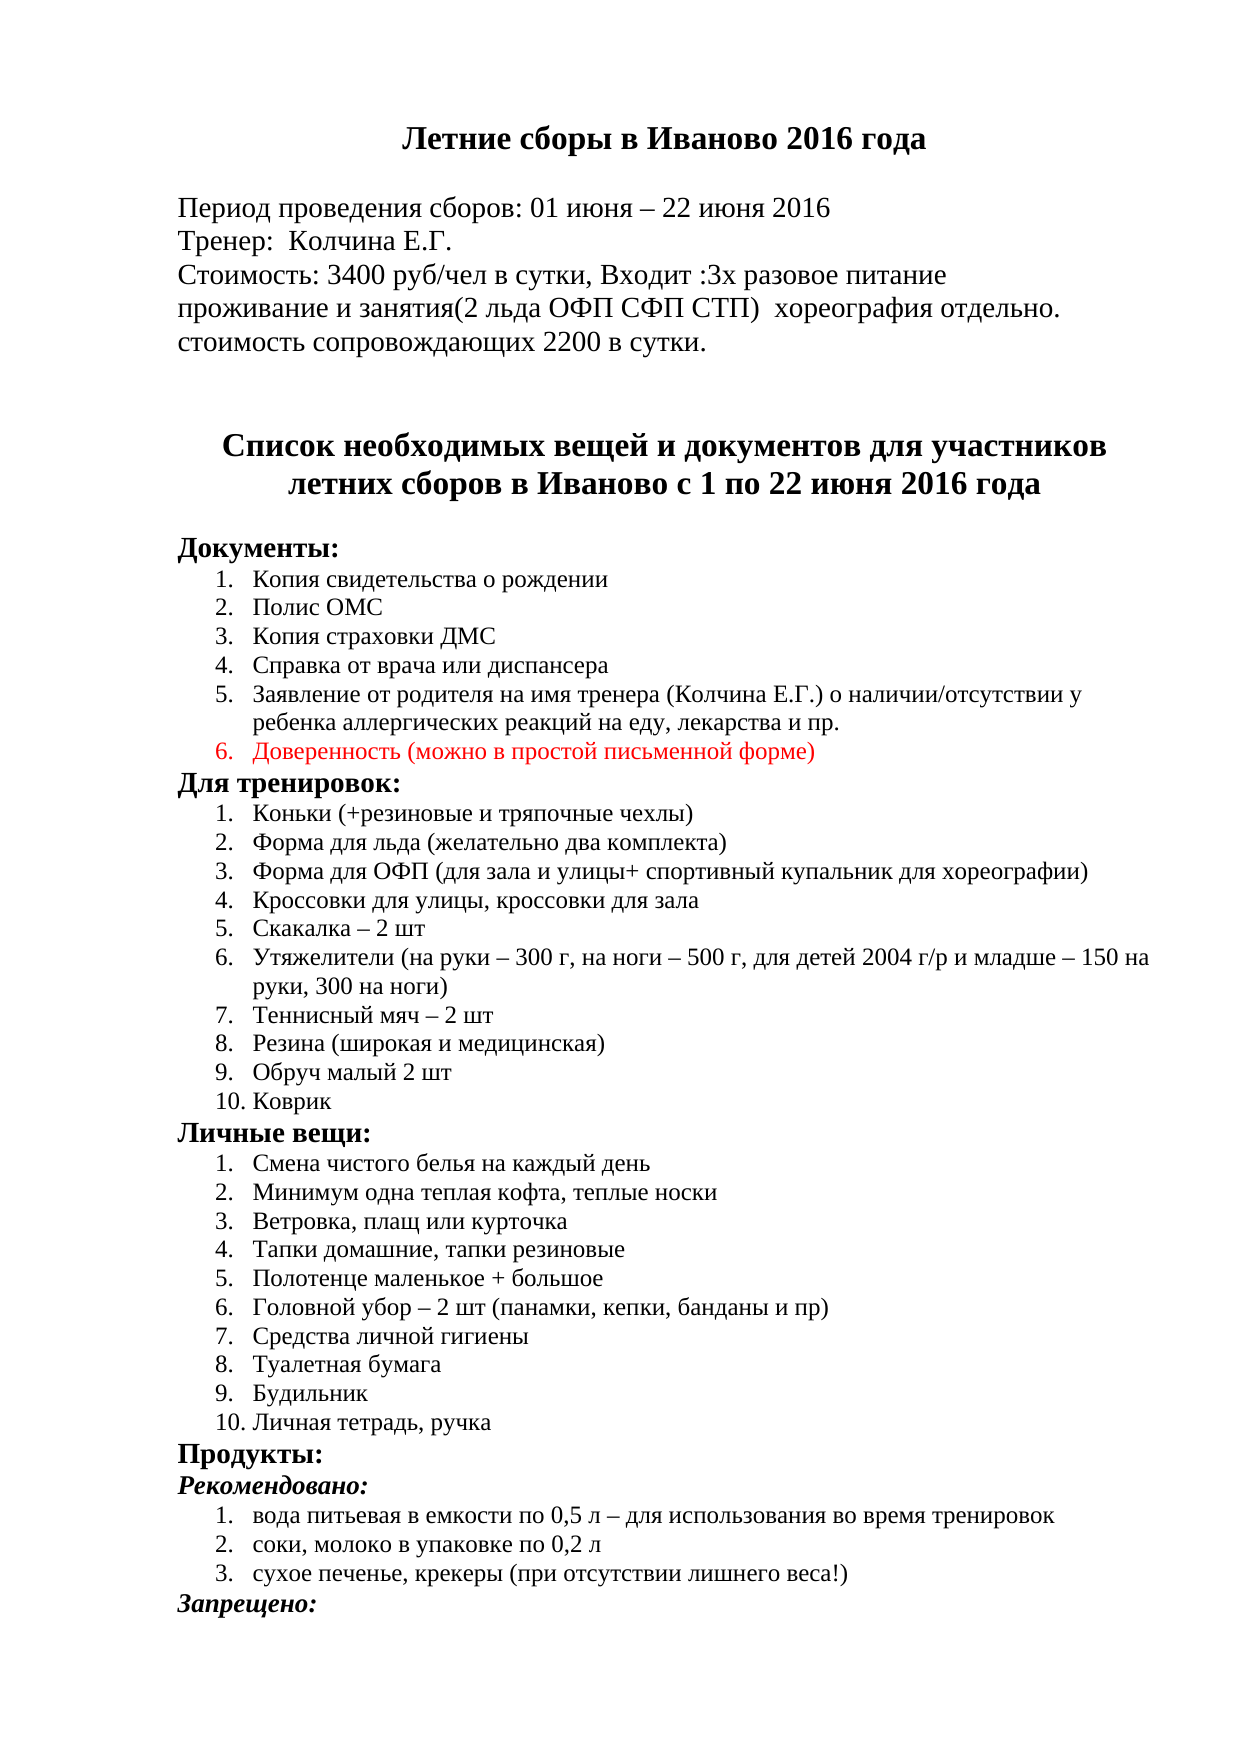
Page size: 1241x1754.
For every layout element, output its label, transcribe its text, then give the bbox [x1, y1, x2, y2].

text Период проведения сборов: 01 июня – 22 июня 2016 [177, 190, 1152, 223]
list Теннисный мяч – 2 шт [215, 1000, 1152, 1028]
text стоимость сопровождающих 2200 в сутки. [177, 324, 1152, 358]
text Стоимость: 3400 руб/чел в сутки, Входит :3х разовое питание [177, 257, 1152, 291]
list сухое печенье, крекеры (при отсутствии лишнего веса!) [215, 1558, 1152, 1587]
list Ветровка, плащ или курточка [215, 1206, 1152, 1234]
list Резина (широкая и медицинская) [215, 1028, 1152, 1057]
text Список необходимых вещей и документов для участников летних сборов в Иваново с 1 по 22 июня 2016 года [177, 425, 1152, 501]
list Средства личной гигиены [215, 1321, 1152, 1349]
list Будильник [215, 1378, 1152, 1407]
list Справка от врача или диспансера [215, 650, 1152, 679]
list Головной убор – 2 шт (панамки, кепки, банданы и пр) [215, 1292, 1152, 1321]
list Утяжелители (на руки – , на ноги – , для детей 2004 г/р и младше – 150 на руки, 300 на ноги) [215, 942, 1152, 1000]
text Рекомендовано: [177, 1469, 1152, 1501]
text Документы: [177, 530, 1152, 564]
text проживание и занятия(2 льда ОФП СФП СТП) хореография отдельно. [177, 291, 1152, 324]
list Скакалка – 2 шт [215, 913, 1152, 942]
text Продукты: [177, 1436, 1152, 1469]
list Смена чистого белья на каждый день [215, 1148, 1152, 1177]
list Полис ОМС [215, 592, 1152, 621]
list Форма для льда (желательно два комплекта) [215, 827, 1152, 856]
text Для тренировок: [177, 765, 1152, 798]
list Полотенце маленькое + большое [215, 1263, 1152, 1292]
list Минимум одна теплая кофта, теплые носки [215, 1177, 1152, 1206]
list Личная тетрадь, ручка [215, 1407, 1152, 1436]
list Копия страховки ДМС [215, 621, 1152, 650]
text Летние сборы в Иваново 2016 года [177, 118, 1152, 156]
list Коврик [215, 1086, 1152, 1115]
list Тапки домашние, тапки резиновые [215, 1234, 1152, 1263]
list Кроссовки для улицы, кроссовки для зала [215, 885, 1152, 913]
text Личные вещи: [177, 1115, 1152, 1148]
text Запрещено: [177, 1587, 1152, 1618]
list Доверенность (можно в простой письменной форме) [215, 736, 1152, 765]
list Обруч малый 2 шт [215, 1057, 1152, 1086]
list соки, молоко в упаковке по [215, 1529, 1152, 1558]
list Копия свидетельства о рождении [215, 564, 1152, 592]
list Туалетная бумага [215, 1349, 1152, 1378]
list Заявление от родителя на имя тренера (Колчина Е.Г.) о наличии/отсутствии у ребенка аллергических реакций на еду, лекарства и пр. [215, 679, 1152, 736]
list Форма для ОФП (для зала и улицы+ спортивный купальник для хореографии) [215, 856, 1152, 885]
text Тренер: Колчина Е.Г. [177, 223, 1152, 257]
list вода питьевая в емкости по – для использования во время тренировок [215, 1501, 1152, 1529]
list Коньки (+резиновые и тряпочные чехлы) [215, 798, 1152, 827]
